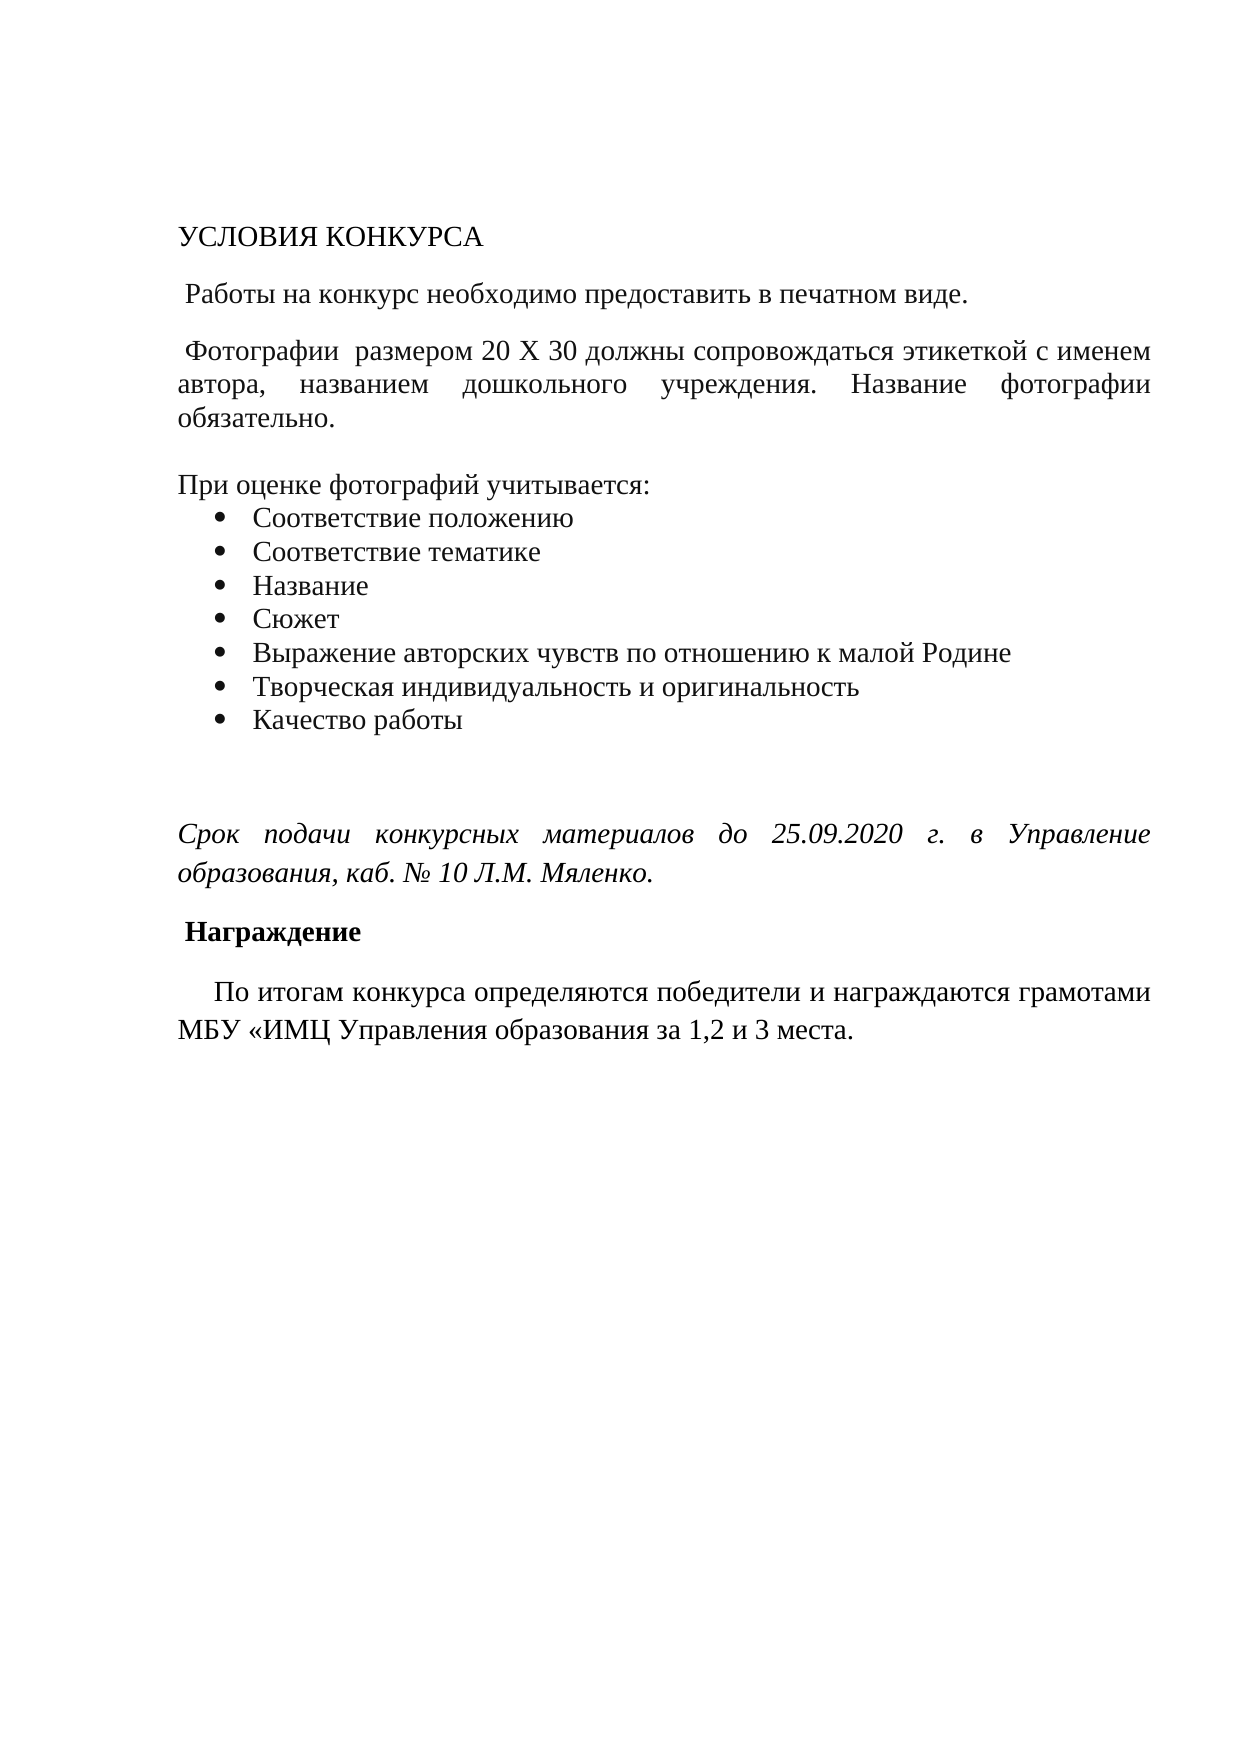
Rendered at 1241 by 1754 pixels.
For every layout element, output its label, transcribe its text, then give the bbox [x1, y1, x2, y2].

list Соответствие тематике [215, 534, 1152, 568]
text Работы на конкурс необходимо предоставить в печатном виде. [177, 276, 1152, 309]
text При оценке фотографий учитывается: [177, 467, 1152, 500]
list Качество работы [215, 702, 1152, 736]
list Название [215, 568, 1152, 601]
text Фотографии размером 20 X 30 должны сопровождаться этикеткой с именем автора, названием дошкольного учреждения. Название фотографии обязательно. [177, 333, 1152, 433]
text Срок подачи конкурсных материалов до 25.09.2020 г. в Управление образования, каб. № 10 Л.М. Мяленко. [177, 816, 1152, 888]
list Соответствие положению [215, 500, 1152, 534]
list Сюжет [215, 601, 1152, 635]
text По итогам конкурса определяются победители и награждаются грамотами МБУ «ИМЦ Управления образования за 1,2 и 3 места. [177, 974, 1152, 1046]
text УСЛОВИЯ КОНКУРСА [177, 219, 1152, 252]
list Творческая индивидуальность и оригинальность [215, 669, 1152, 702]
list Выражение авторских чувств по отношению к малой Родине [215, 635, 1152, 669]
text Награждение [177, 914, 1152, 948]
